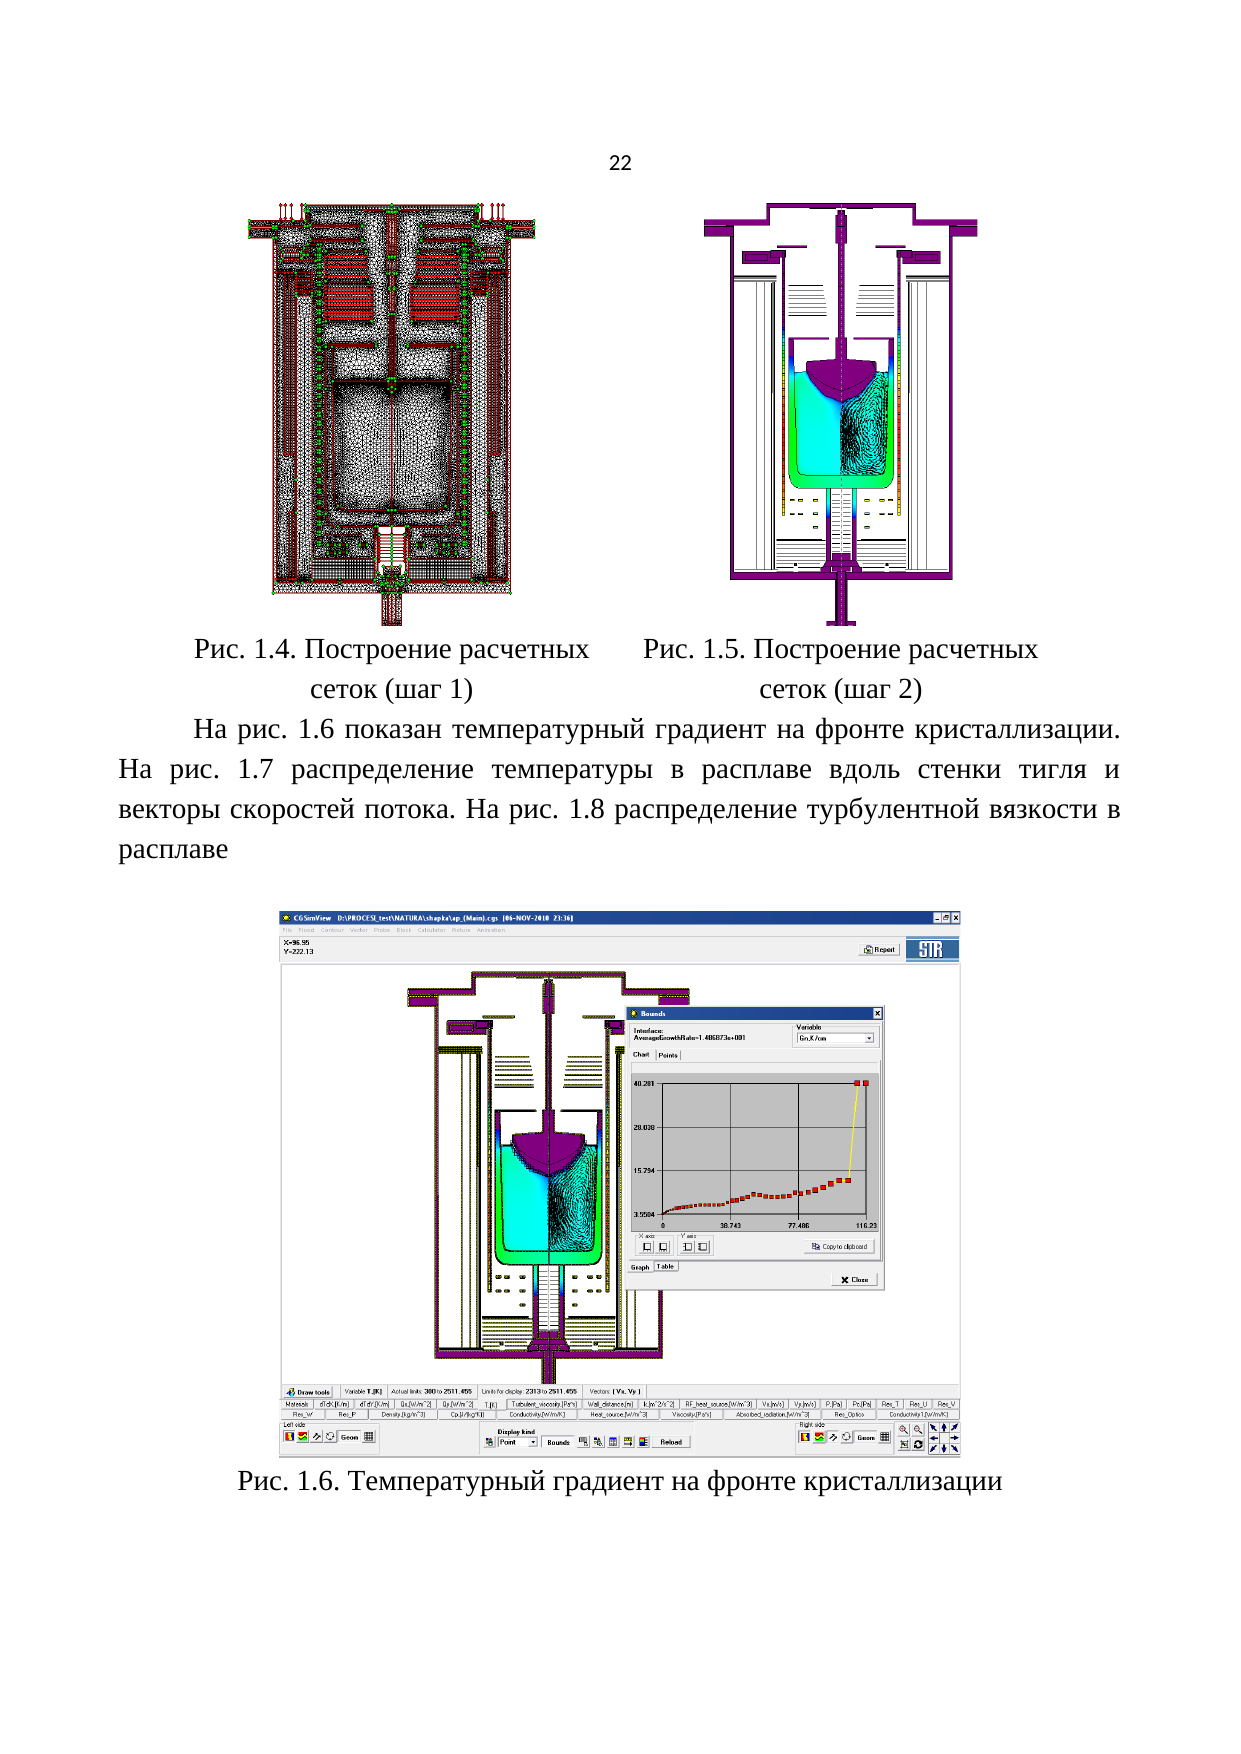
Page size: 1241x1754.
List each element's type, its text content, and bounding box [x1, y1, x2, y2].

table_header [171, 204, 613, 631]
picture [704, 203, 978, 626]
picture [279, 911, 961, 1458]
table_header [613, 204, 1069, 631]
text Рис. 1.6. Температурный градиент на фронте кристаллизации [118, 1463, 1122, 1496]
table_cell Рис. 1.4. Построение расчетных сеток (шаг 1) [171, 631, 613, 711]
picture [247, 203, 536, 626]
table_cell Рис. 1.5. Построение расчетных сеток (шаг 2) [613, 631, 1069, 711]
text На рис. 1.6 показан температурный градиент на фронте кристаллизации. На рис. 1.7 распределение температуры в расплаве вдоль стенки тигля и векторы скоростей потока. На рис. 1.8 распределение турбулентной вязкости в расплаве [118, 711, 1122, 865]
